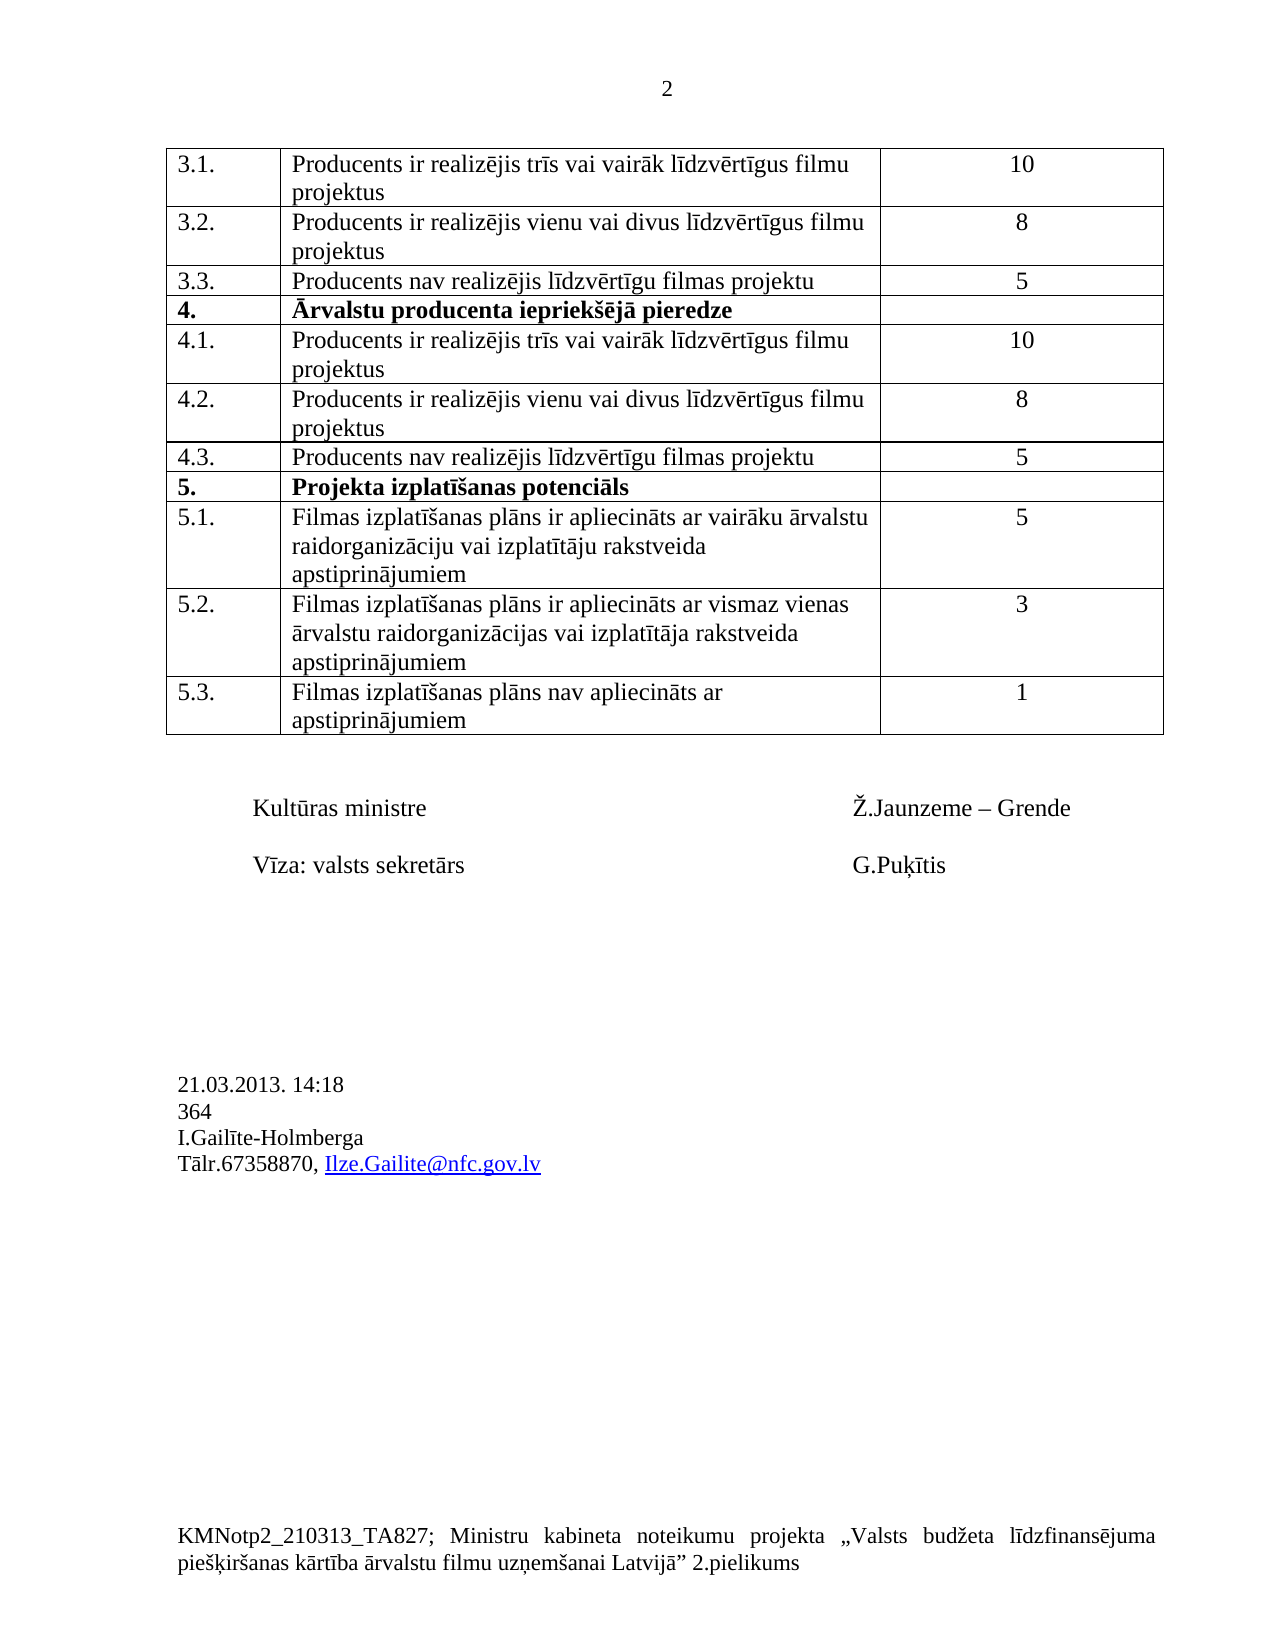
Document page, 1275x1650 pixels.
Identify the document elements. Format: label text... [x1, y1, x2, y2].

text 21.03.2013. 14:18 [177, 1071, 1157, 1098]
text 364 [177, 1098, 1157, 1124]
table_cell Projekta izplatīšanas potenciāls [281, 472, 880, 501]
table_cell 4. [167, 296, 280, 324]
table_cell 5.2. [167, 589, 280, 676]
table_cell 8 [881, 384, 1163, 441]
table_cell [881, 296, 1163, 324]
table_cell Producents nav realizējis līdzvērtīgu filmas projektu [281, 266, 880, 294]
text Vīza: valsts sekretārs G.Puķītis [177, 850, 1157, 879]
table_cell 3.3. [167, 266, 280, 294]
table_cell 3.1. [167, 149, 280, 206]
table_cell 5 [881, 443, 1163, 471]
table_cell 3.2. [167, 207, 280, 265]
table_cell 1 [881, 677, 1163, 734]
table_cell Filmas izplatīšanas plāns ir apliecināts ar vismaz vienas ārvalstu raidorganizācijas vai izplatītāja rakstveida apstiprinājumiem [281, 589, 880, 676]
table_cell 5 [881, 502, 1163, 588]
table_cell 5 [881, 266, 1163, 294]
table_cell 4.3. [167, 443, 280, 471]
table_cell 4.1. [167, 325, 280, 383]
table_cell Producents ir realizējis vienu vai divus līdzvērtīgus filmu projektus [281, 384, 880, 441]
table_cell 5.3. [167, 677, 280, 734]
table_cell 3 [881, 589, 1163, 676]
table_cell Producents nav realizējis līdzvērtīgu filmas projektu [281, 443, 880, 471]
text I.Gailīte-Holmberga [177, 1124, 1157, 1151]
table_cell 10 [881, 325, 1163, 383]
table_cell Producents ir realizējis trīs vai vairāk līdzvērtīgus filmu projektus [281, 149, 880, 206]
text Tālr.67358870, Ilze.Gailite@nfc.gov.lv [177, 1151, 1157, 1177]
text Kultūras ministre Ž.Jaunzeme – Grende [177, 793, 1157, 821]
table_cell Filmas izplatīšanas plāns nav apliecināts ar apstiprinājumiem [281, 677, 880, 734]
table_cell 10 [881, 149, 1163, 206]
table_cell 4.2. [167, 384, 280, 441]
table_cell Producents ir realizējis vienu vai divus līdzvērtīgus filmu projektus [281, 207, 880, 265]
table_cell 8 [881, 207, 1163, 265]
table_cell [881, 472, 1163, 501]
table_cell Ārvalstu producenta iepriekšējā pieredze [281, 296, 880, 324]
table_cell 5. [167, 472, 280, 501]
table_cell 5.1. [167, 502, 280, 588]
table_cell Filmas izplatīšanas plāns ir apliecināts ar vairāku ārvalstu raidorganizāciju vai izplatītāju rakstveida apstiprinājumiem [281, 502, 880, 588]
table_cell Producents ir realizējis trīs vai vairāk līdzvērtīgus filmu projektus [281, 325, 880, 383]
